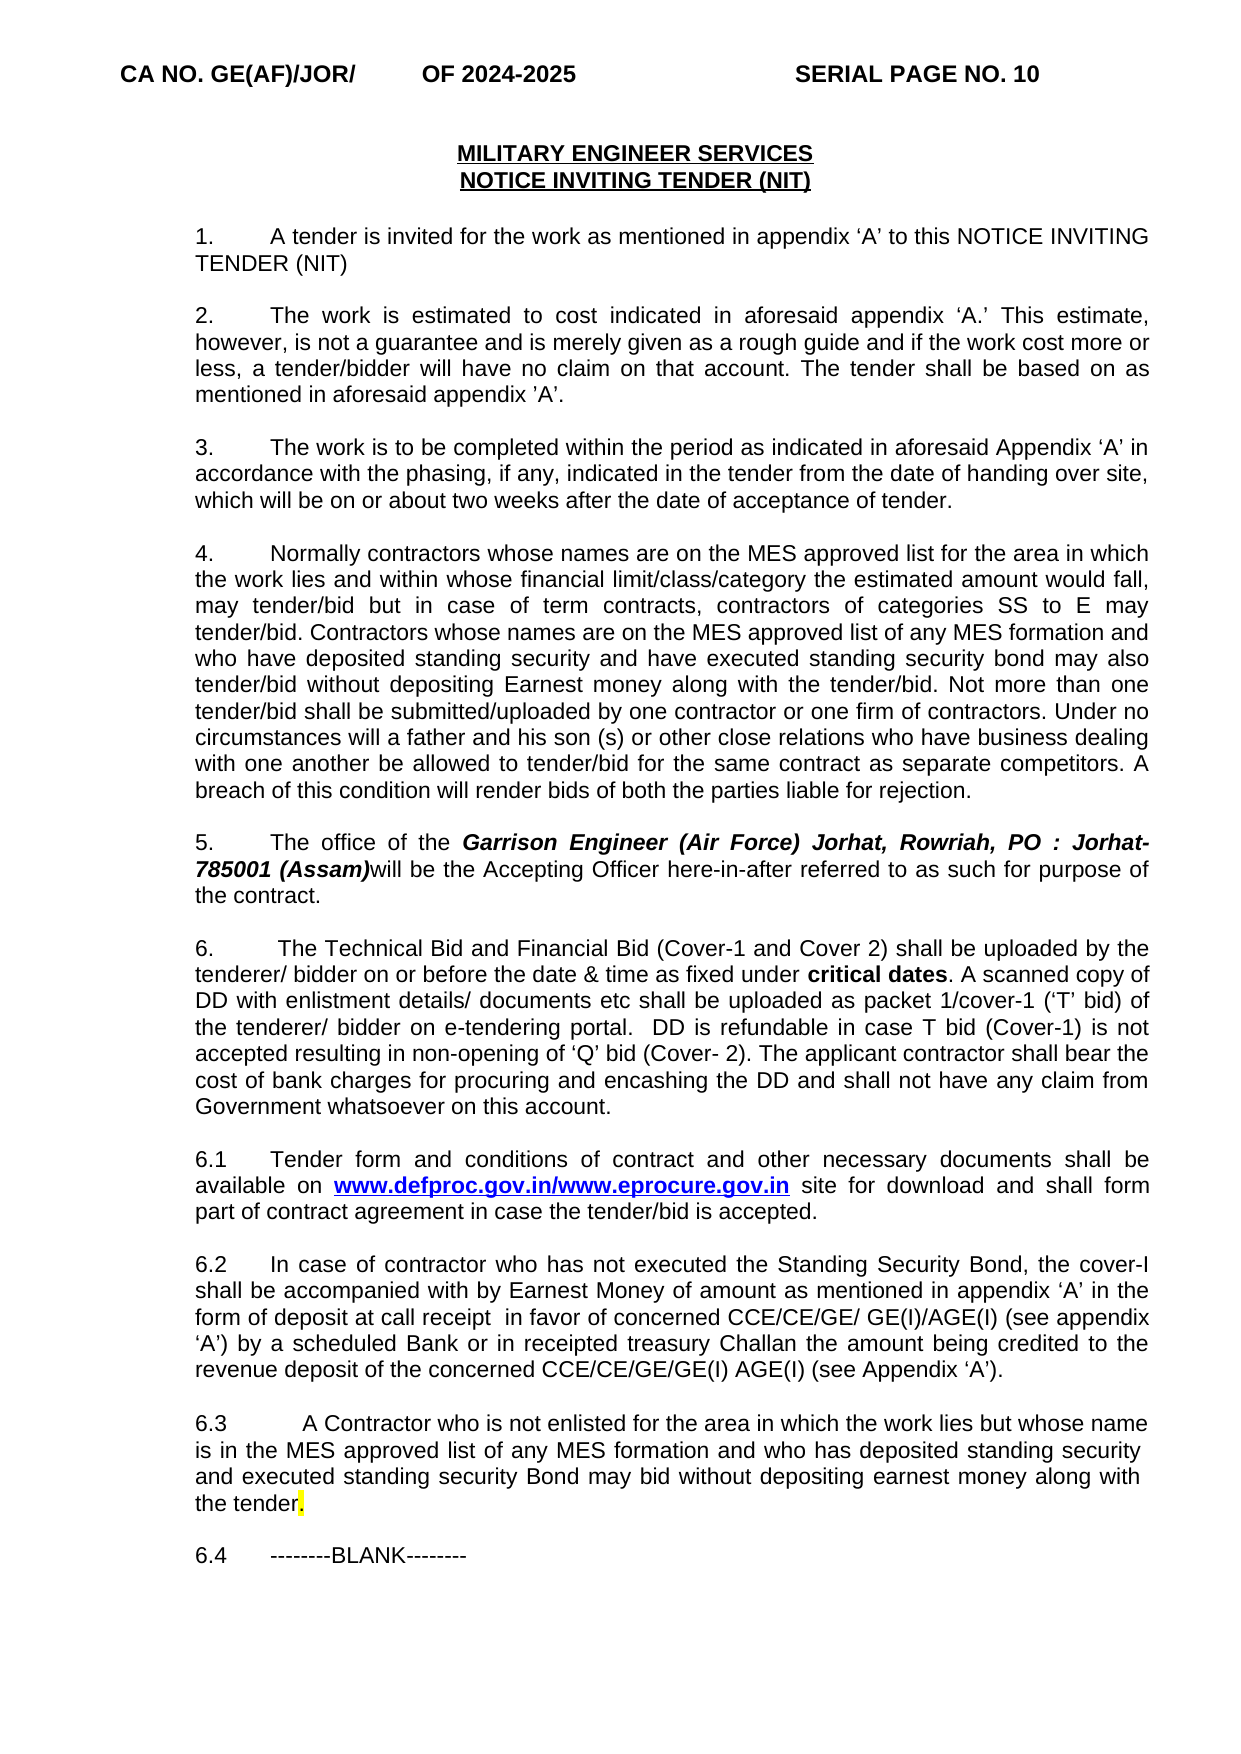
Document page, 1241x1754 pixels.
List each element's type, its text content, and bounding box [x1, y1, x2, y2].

text 2. The work is estimated to cost indicated in aforesaid appendix ‘A.’ This estimate, however, is not a guarantee and is merely given as a rough guide and if the work cost more or less, a tender/bidder will have no claim on that account. The tender shall be based on as mentioned in aforesaid appendix ’A’. [195, 302, 1150, 408]
text 4. Normally contractors whose names are on the MES approved list for the area in which the work lies and within whose financial limit/class/category the estimated amount would fall, may tender/bid but in case of term contracts, contractors of categories SS to E may tender/bid. Contractors whose names are on the MES approved list of any MES formation and who have deposited standing security and have executed standing security bond may also tender/bid without depositing Earnest money along with the tender/bid. Not more than one tender/bid shall be submitted/uploaded by one contractor or one firm of contractors. Under no circumstances will a father and his son (s) or other close relations who have business dealing with one another be allowed to tender/bid for the same contract as separate competitors. A breach of this condition will render bids of both the parties liable for rejection. [195, 539, 1150, 803]
text 6.2 In case of contractor who has not executed the Standing Security Bond, the cover-I shall be accompanied with by Earnest Money of amount as mentioned in appendix ‘A’ in the form of deposit at call receipt in favor of concerned CCE/CE/GE/ GE(I)/AGE(I) (see appendix ‘A’) by a scheduled Bank or in receipted treasury Challan the amount being credited to the revenue deposit of the concerned CCE/CE/GE/GE(I) AGE(I) (see Appendix ‘A’). [195, 1251, 1150, 1383]
text 6.4 --------BLANK-------- [195, 1542, 1150, 1568]
text MILITARY ENGINEER SERVICES [120, 140, 1150, 167]
text 3. The work is to be completed within the period as indicated in aforesaid Appendix ‘A’ in accordance with the phasing, if any, indicated in the tender from the date of handing over site, which will be on or about two weeks after the date of acceptance of tender. [195, 434, 1150, 513]
text 6.3 A Contractor who is not enlisted for the area in which the work lies but whose name is in the MES approved list of any MES formation and who has deposited standing security and executed standing security Bond may bid without depositing earnest money along with the tender. [120, 1410, 1150, 1516]
text 1. A tender is invited for the work as mentioned in appendix ‘A’ to this NOTICE INVITING TENDER (NIT) [195, 223, 1150, 276]
text CA NO. GE(AF)/JOR/ OF 2024-2025 SERIAL PAGE NO. 10 [120, 60, 1150, 88]
text 6. The Technical Bid and Financial Bid (Cover-1 and Cover 2) shall be uploaded by the tenderer/ bidder on or before the date & time as fixed under critical dates. A scanned copy of DD with enlistment details/ documents etc shall be uploaded as packet 1/cover-1 (‘T’ bid) of the tenderer/ bidder on e-tendering portal. DD is refundable in case T bid (Cover-1) is not accepted resulting in non-opening of ‘Q’ bid (Cover- 2). The applicant contractor shall bear the cost of bank charges for procuring and encashing the DD and shall not have any claim from Government whatsoever on this account. [195, 935, 1150, 1119]
text NOTICE INVITING TENDER (NIT) [120, 167, 1150, 193]
text 6.1 Tender form and conditions of contract and other necessary documents shall be available on www.defproc.gov.in/www.eprocure.gov.in site for download and shall form part of contract agreement in case the tender/bid is accepted. [195, 1146, 1150, 1225]
text 5. The office of the Garrison Engineer (Air Force) Jorhat, Rowriah, PO : Jorhat-785001 (Assam)will be the Accepting Officer here-in-after referred to as such for purpose of the contract. [195, 829, 1150, 908]
